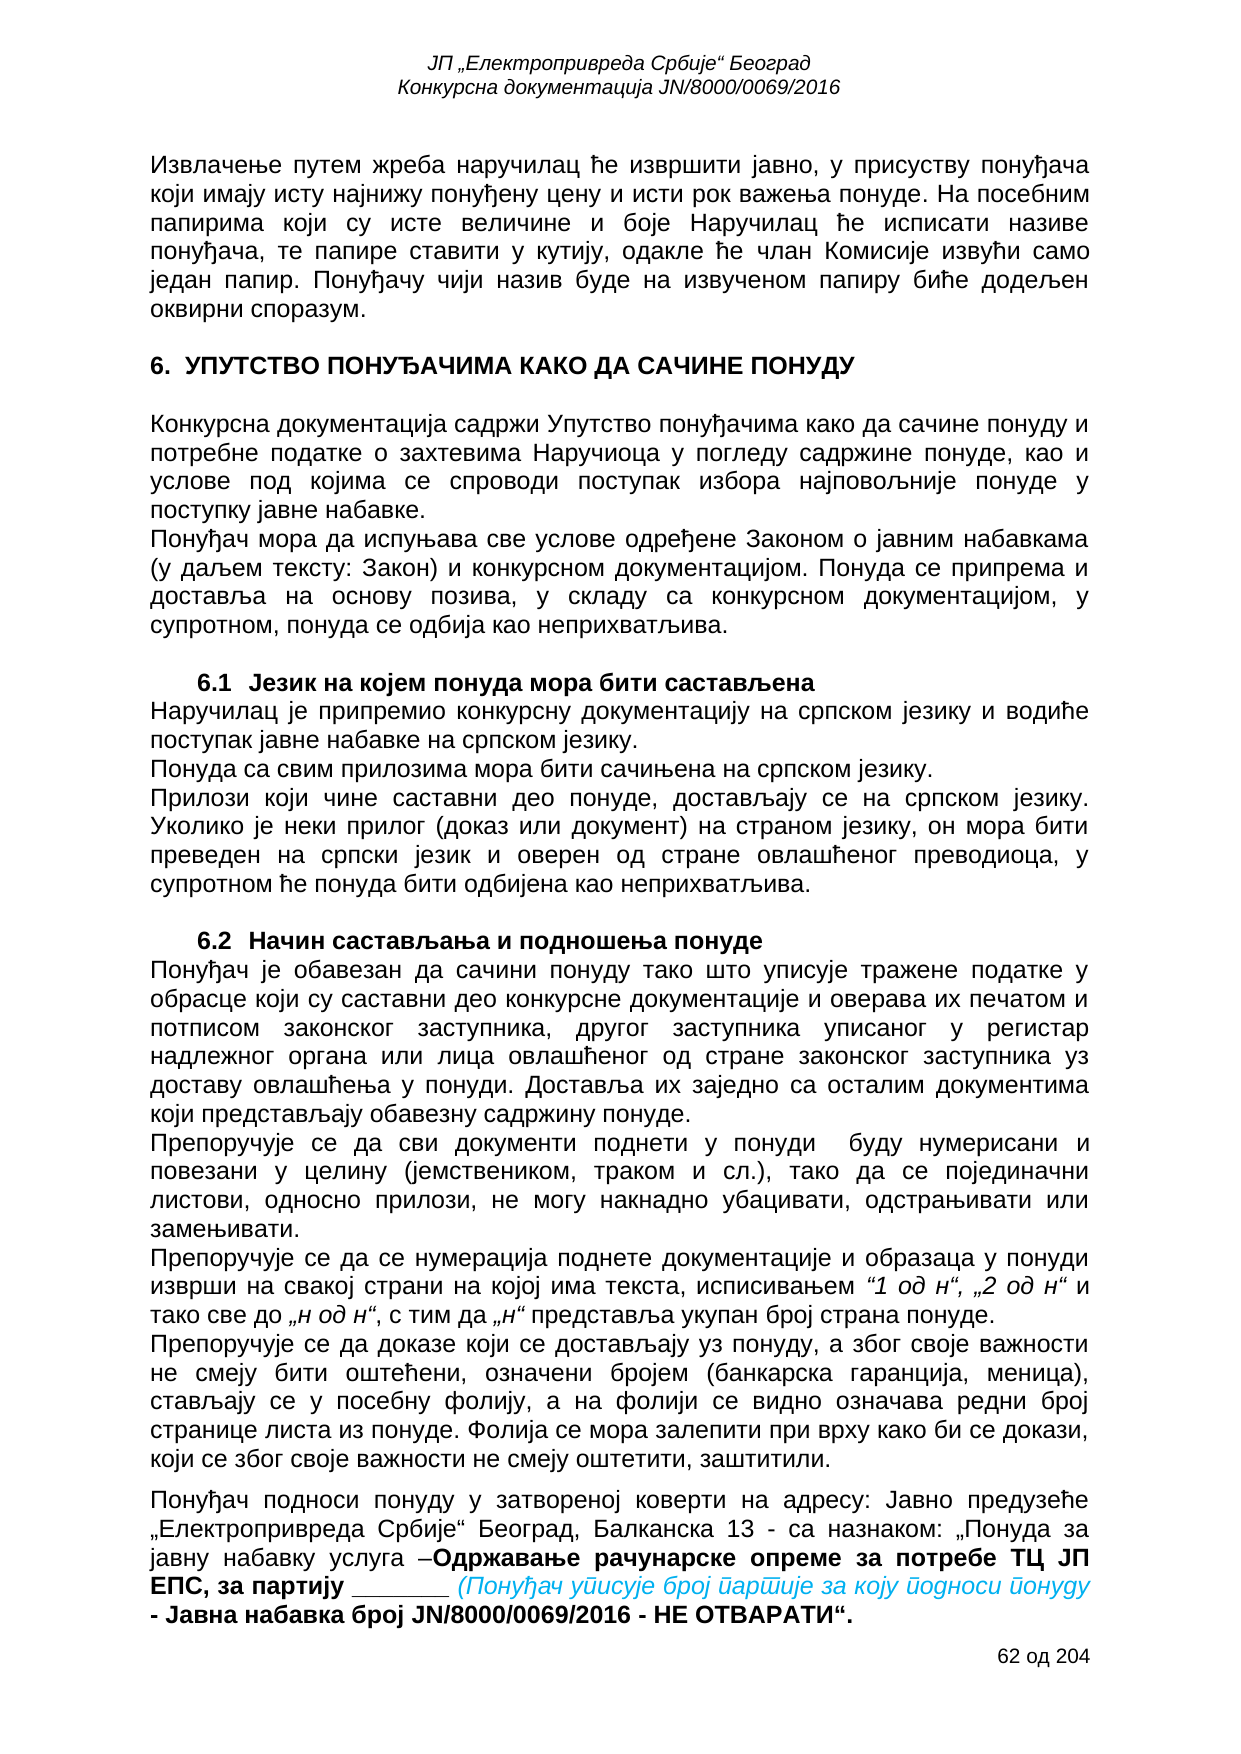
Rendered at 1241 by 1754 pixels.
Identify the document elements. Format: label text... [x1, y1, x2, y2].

text Понуда са свим прилозима мора бити сачињена на српском језику. [150, 754, 1090, 782]
text Наручилац је припремио конкурсну документацију на српском језику и водиће поступак јавне набавке на српском језику. [150, 696, 1090, 754]
text Конкурсна документација садржи Упутство понуђачима како да сачине понуду и потребне податке о захтевима Наручиоца у погледу садржине понуде, као и услове под којима се спроводи поступак избора најповољније понуде у поступку јавне набавке. [150, 409, 1090, 524]
text Препоручује се да се нумерација поднете документације и образаца у понуди изврши на свакоj страни на којој има текста, исписивањем “1 од н“, „2 од н“ и тако све до „н од н“, с тим да „н“ представља укупан број страна понуде. [150, 1242, 1090, 1329]
list Језик на којем понуда мора бити састављена [197, 667, 1090, 696]
text Понуђач мора да испуњава све услове одређене Законом о јавним набавкама (у даљем тексту: Закон) и конкурсном документацијом. Понуда се припрема и доставља на основу позива, у складу са конкурсном документацијом, у супротном, понуда се одбија као неприхватљива. [150, 524, 1090, 639]
text 6. УПУТСТВО ПОНУЂАЧИМА КАКО ДА САЧИНЕ ПОНУДУ [150, 351, 1090, 380]
text Понуђач подноси понуду у затвореној коверти на адресу: Јавно предузеће „Електропривреда Србије“ Београд, Балканска 13 - са назнаком: „Понуда за јавну набавку услуга –Одржавање рачунарске опреме за потребе ТЦ ЈП ЕПС, за партију _______ (Понуђач уписује број партије за коју подноси понуду - Јавна набавка број JN/8000/0069/2016 - НЕ ОТВАРАТИ“. [150, 1485, 1090, 1629]
text Извлачење путем жреба наручилац ће извршити јавно, у присуству понуђача који имају исту најнижу понуђену цену и исти рок важења понуде. На посебним папирима који су исте величине и боје Наручилац ће исписати називе понуђача, те папире ставити у кутију, одакле ће члан Комисије извући само један папир. Понуђачу чији назив буде на извученом папиру биће додељен оквирни споразум. [150, 150, 1090, 322]
list Начин састављања и подношења понуде [197, 926, 1090, 955]
text Препоручује се да сви документи поднети у понуди буду нумерисани и повезани у целину (јемствеником, траком и сл.), тако да се појединачни листови, односно прилози, не могу накнадно убацивати, одстрањивати или замењивати. [150, 1127, 1090, 1242]
text Препоручује се да доказе који се достављају уз понуду, а због своје важности не смеју бити оштећени, означени бројем (банкарска гаранција, меница), стављају се у посебну фолију, а на фолији се видно означава редни број странице листа из понуде. Фолија се мора залепити при врху како би се докази, који се због своје важности не смеју оштетити, заштитили. [150, 1329, 1090, 1472]
text Прилози који чине саставни део понуде, достављају се на српском језику. Уколико је неки прилог (доказ или документ) на страном језику, он мора бити преведен на српски језик и оверен од стране овлашћеног преводиоца, у супротном ће понуда бити одбијена као неприхватљива. [150, 782, 1090, 897]
text Понуђач је обавезан да сачини понуду тако што уписује тражене податке у обрасце који су саставни део конкурсне документације и оверава их печатом и потписом законског заступника, другог заступника уписаног у регистар надлежног органа или лица овлашћеног од стране законског заступника уз доставу овлашћења у понуди. Доставља их заједно са осталим документима који представљају обавезну садржину понуде. [150, 955, 1090, 1127]
